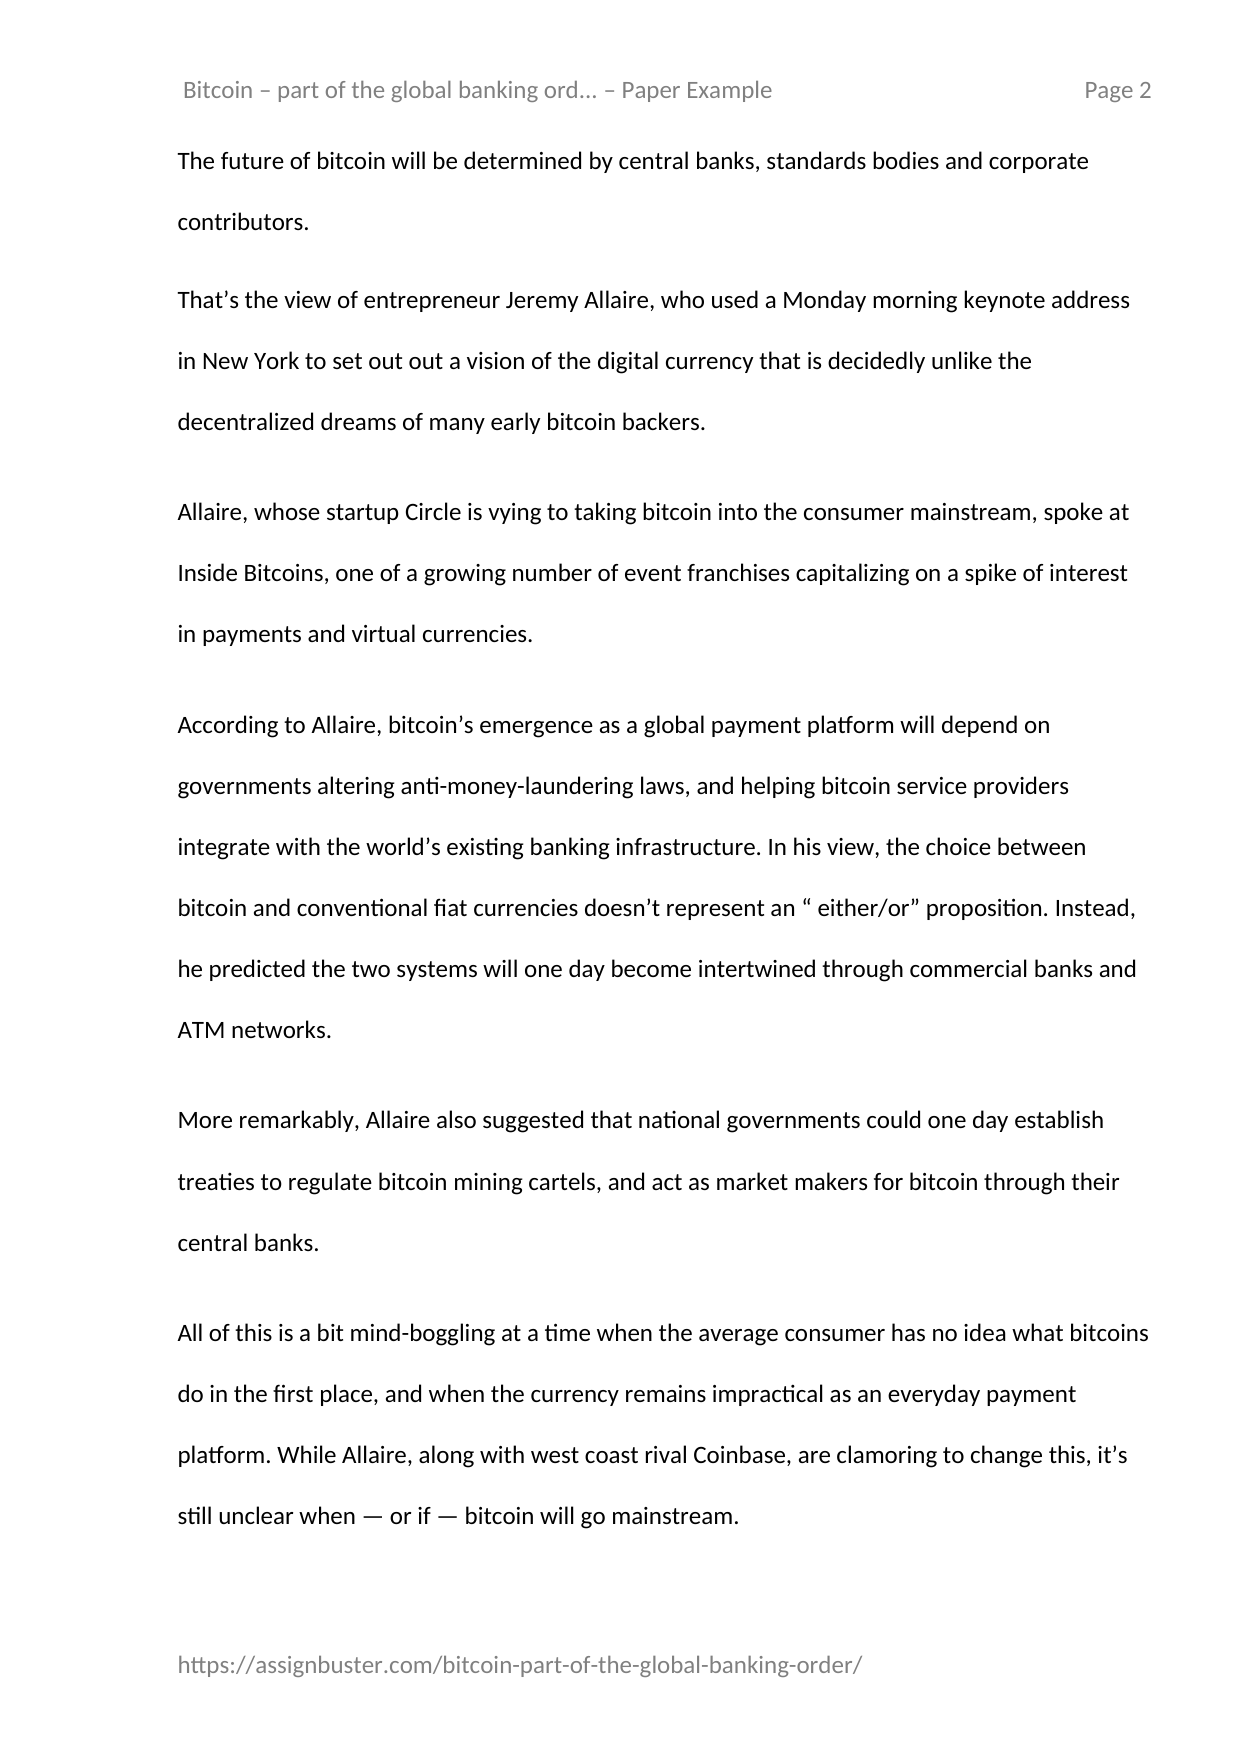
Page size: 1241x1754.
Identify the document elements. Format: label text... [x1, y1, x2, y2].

text The future of bitcoin will be determined by central banks, standards bodies and corporate contributors. [177, 145, 1152, 237]
text According to Allaire, bitcoin’s emergence as a global payment platform will depend on governments altering anti-money-laundering laws, and helping bitcoin service providers integrate with the world’s existing banking infrastructure. In his view, the choice between bitcoin and conventional fiat currencies doesn’t represent an “ either/or” proposition. Instead, he predicted the two systems will one day become intertwined through commercial banks and ATM networks. [177, 709, 1152, 1045]
text All of this is a bit mind-boggling at a time when the average consumer has no idea what bitcoins do in the first place, and when the currency remains impractical as an everyday payment platform. While Allaire, along with west coast rival Coinbase, are clamoring to change this, it’s still unclear when — or if — bitcoin will go mainstream. [177, 1317, 1152, 1531]
text More remarkably, Allaire also suggested that national governments could one day establish treaties to regulate bitcoin mining cartels, and act as market makers for bitcoin through their central banks. [177, 1105, 1152, 1257]
text Allaire, whose startup Circle is vying to taking bitcoin into the consumer mainstream, spoke at Inside Bitcoins, one of a growing number of event franchises capitalizing on a spike of interest in payments and virtual currencies. [177, 496, 1152, 649]
text That’s the view of entrepreneur Jeremy Allaire, who used a Monday morning keynote address in New York to set out out a vision of the digital currency that is decidedly unlike the decentralized dreams of many early bitcoin backers. [177, 284, 1152, 436]
